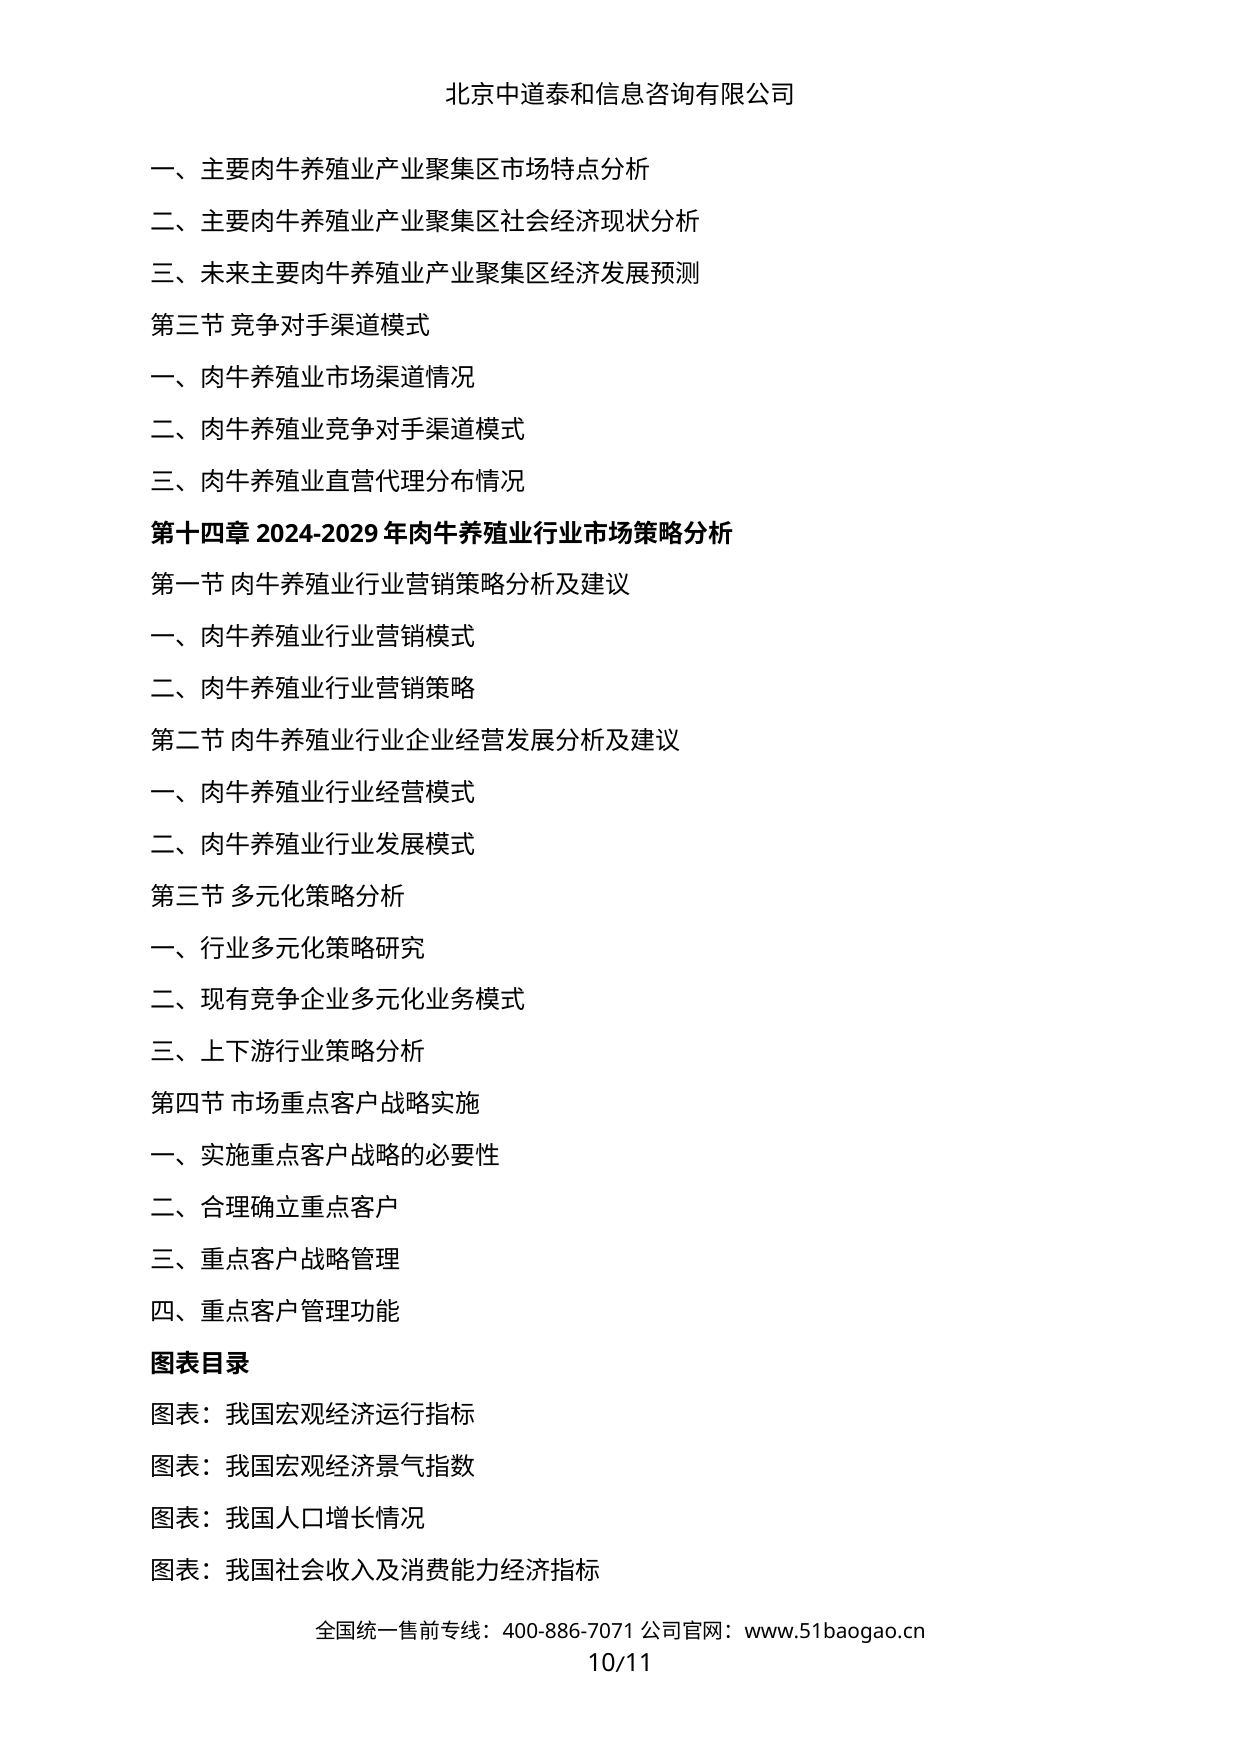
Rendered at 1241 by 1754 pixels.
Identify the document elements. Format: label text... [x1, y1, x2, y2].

text 图表：我国宏观经济运行指标 [150, 1395, 1090, 1431]
text 二、现有竞争企业多元化业务模式 [150, 980, 1090, 1016]
text 第十四章 2024-2029年肉牛养殖业行业市场策略分析 [150, 513, 1090, 549]
text 第一节 肉牛养殖业行业营销策略分析及建议 [150, 565, 1090, 601]
text 二、主要肉牛养殖业产业聚集区社会经济现状分析 [150, 202, 1090, 238]
text 图表目录 [150, 1343, 1090, 1379]
text 三、重点客户战略管理 [150, 1239, 1090, 1276]
text 一、实施重点客户战略的必要性 [150, 1136, 1090, 1172]
text 一、肉牛养殖业行业营销模式 [150, 617, 1090, 653]
text 二、肉牛养殖业竞争对手渠道模式 [150, 409, 1090, 446]
text 一、主要肉牛养殖业产业聚集区市场特点分析 [150, 150, 1090, 186]
text 一、肉牛养殖业市场渠道情况 [150, 357, 1090, 394]
text 三、未来主要肉牛养殖业产业聚集区经济发展预测 [150, 254, 1090, 290]
text 三、肉牛养殖业直营代理分布情况 [150, 461, 1090, 497]
text 图表：我国宏观经济景气指数 [150, 1447, 1090, 1483]
text 第四节 市场重点客户战略实施 [150, 1084, 1090, 1120]
text 第三节 竞争对手渠道模式 [150, 306, 1090, 342]
text 图表：我国人口增长情况 [150, 1499, 1090, 1535]
text 三、上下游行业策略分析 [150, 1032, 1090, 1068]
text 二、肉牛养殖业行业发展模式 [150, 824, 1090, 861]
text 二、肉牛养殖业行业营销策略 [150, 669, 1090, 705]
text 一、行业多元化策略研究 [150, 928, 1090, 964]
text 二、合理确立重点客户 [150, 1187, 1090, 1224]
text 第三节 多元化策略分析 [150, 876, 1090, 912]
text 四、重点客户管理功能 [150, 1291, 1090, 1327]
text 一、肉牛养殖业行业经营模式 [150, 772, 1090, 809]
text 第二节 肉牛养殖业行业企业经营发展分析及建议 [150, 721, 1090, 757]
text 图表：我国社会收入及消费能力经济指标 [150, 1551, 1090, 1587]
